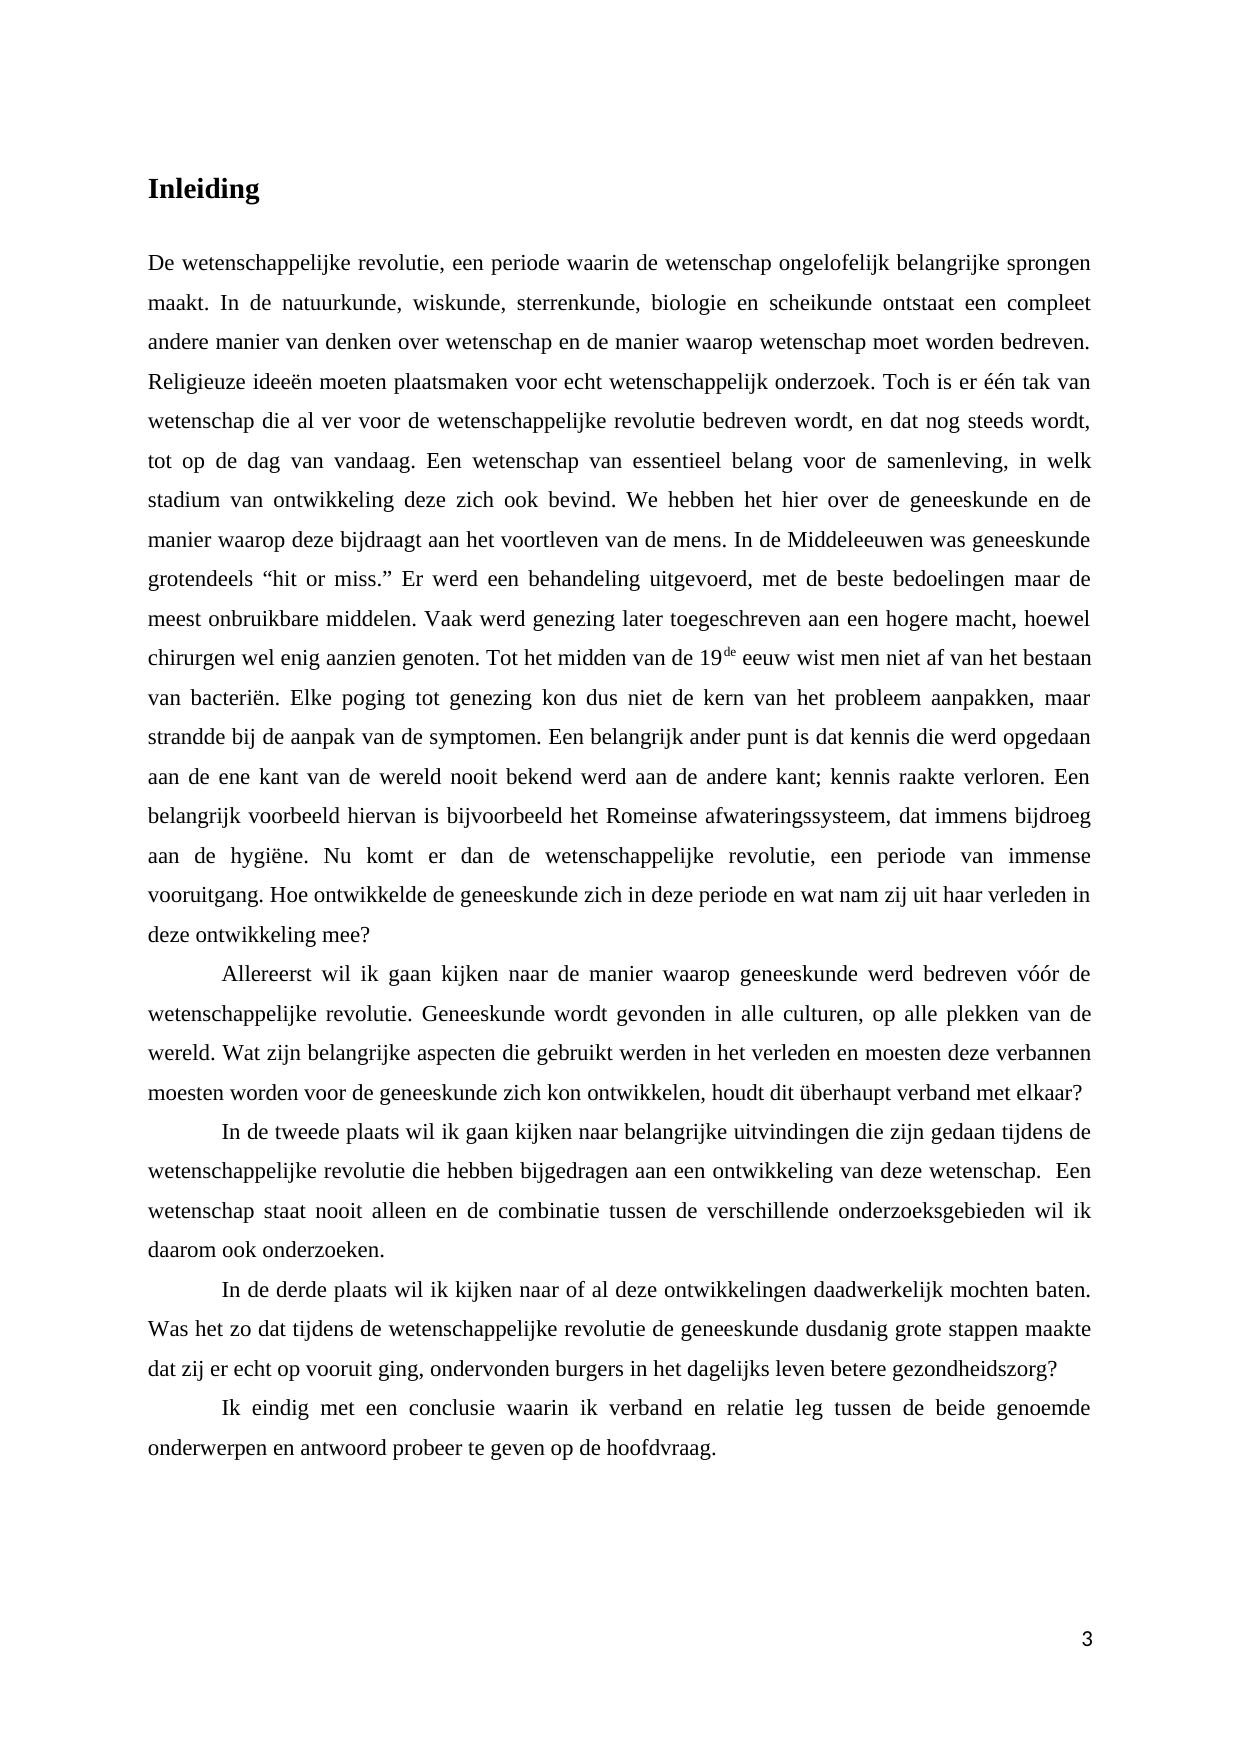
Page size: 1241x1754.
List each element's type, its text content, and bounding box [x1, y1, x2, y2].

text In de tweede plaats wil ik gaan kijken naar belangrijke uitvindingen die zijn gedaan tijdens de wetenschappelijke revolutie die hebben bijgedragen aan een ontwikkeling van deze wetenschap. Een wetenschap staat nooit alleen en de combinatie tussen de verschillende onderzoeksgebieden wil ik daarom ook onderzoeken. [148, 1118, 1093, 1263]
subtitle Inleiding [148, 171, 1093, 205]
text Ik eindig met een conclusie waarin ik verband en relatie leg tussen de beide genoemde onderwerpen en antwoord probeer te geven op de hoofdvraag. [148, 1394, 1093, 1460]
text Allereerst wil ik gaan kijken naar de manier waarop geneeskunde werd bedreven vóór de wetenschappelijke revolutie. Geneeskunde wordt gevonden in alle culturen, op alle plekken van de wereld. Wat zijn belangrijke aspecten die gebruikt werden in het verleden en moesten deze verbannen moesten worden voor de geneeskunde zich kon ontwikkelen, houdt dit überhaupt verband met elkaar? [148, 960, 1093, 1105]
text De wetenschappelijke revolutie, een periode waarin de wetenschap ongelofelijk belangrijke sprongen maakt. In de natuurkunde, wiskunde, sterrenkunde, biologie en scheikunde ontstaat een compleet andere manier van denken over wetenschap en de manier waarop wetenschap moet worden bedreven. Religieuze ideeën moeten plaatsmaken voor echt wetenschappelijk onderzoek. Toch is er één tak van wetenschap die al ver voor de wetenschappelijke revolutie bedreven wordt, en dat nog steeds wordt, tot op de dag van vandaag. Een wetenschap van essentieel belang voor de samenleving, in welk stadium van ontwikkeling deze zich ook bevind. We hebben het hier over de geneeskunde en de manier waarop deze bijdraagt aan het voortleven van de mens. In de Middeleeuwen was geneeskunde grotendeels “hit or miss.” Er werd een behandeling uitgevoerd, met de beste bedoelingen maar de meest onbruikbare middelen. Vaak werd genezing later toegeschreven aan een hogere macht, hoewel chirurgen wel enig aanzien genoten. Tot het midden van de 19de eeuw wist men niet af van het bestaan van bacteriën. Elke poging tot genezing kon dus niet de kern van het probleem aanpakken, maar strandde bij de aanpak van de symptomen. Een belangrijk ander punt is dat kennis die werd opgedaan aan de ene kant van de wereld nooit bekend werd aan de andere kant; kennis raakte verloren. Een belangrijk voorbeeld hiervan is bijvoorbeeld het Romeinse afwateringssysteem, dat immens bijdroeg aan de hygiëne. Nu komt er dan de wetenschappelijke revolutie, een periode van immense vooruitgang. Hoe ontwikkelde de geneeskunde zich in deze periode en wat nam zij uit haar verleden in deze ontwikkeling mee? [148, 249, 1093, 947]
text In de derde plaats wil ik kijken naar of al deze ontwikkelingen daadwerkelijk mochten baten. Was het zo dat tijdens de wetenschappelijke revolutie de geneeskunde dusdanig grote stappen maakte dat zij er echt op vooruit ging, ondervonden burgers in het dagelijks leven betere gezondheidszorg? [148, 1276, 1093, 1381]
